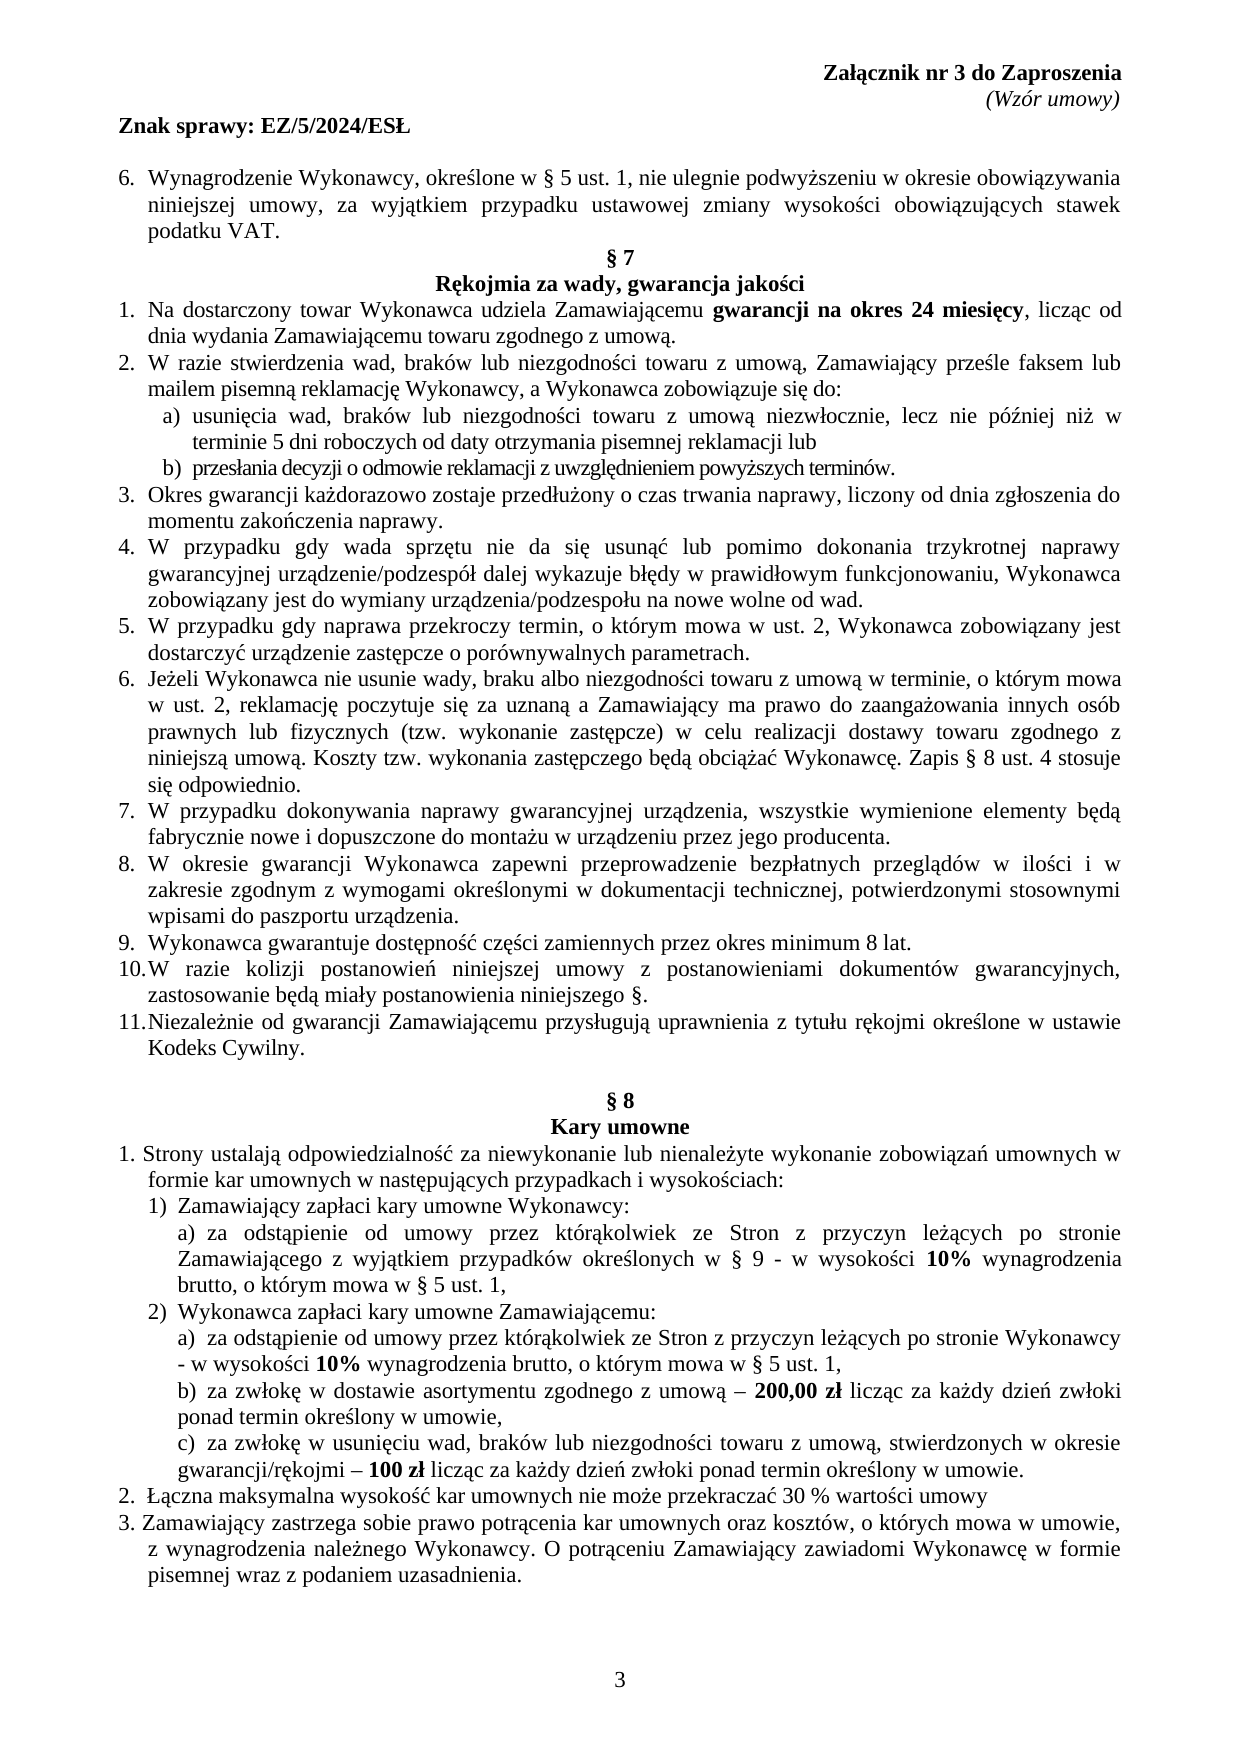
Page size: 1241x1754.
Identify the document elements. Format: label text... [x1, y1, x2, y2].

list W okresie gwarancji Wykonawca zapewni przeprowadzenie bezpłatnych przeglądów w ilości i w zakresie zgodnym z wymogami określonymi w dokumentacji technicznej, potwierdzonymi stosownymi wpisami do paszportu urządzenia. [118, 850, 1122, 929]
list Wykonawca gwarantuje dostępność części zamiennych przez okres minimum 8 lat. [118, 929, 1122, 955]
text Rękojmia za wady, gwarancja jakości [118, 270, 1122, 296]
list Wynagrodzenie Wykonawcy, określone w § 5 ust. 1, nie ulegnie podwyższeniu w okresie obowiązywania niniejszej umowy, za wyjątkiem przypadku ustawowej zmiany wysokości obowiązujących stawek podatku VAT. [118, 164, 1122, 243]
text 1. Strony ustalają odpowiedzialność za niewykonanie lub nienależyte wykonanie zobowiązań umownych w formie kar umownych w następujących przypadkach i wysokościach: [118, 1139, 1122, 1192]
list przesłania decyzji o odmowie reklamacji z uwzględnieniem powyższych terminów. [162, 454, 1122, 481]
text § 7 [118, 243, 1122, 270]
list za odstąpienie od umowy przez którąkolwiek ze Stron z przyczyn leżących po stronie Wykonawcy - w wysokości 10% wynagrodzenia brutto, o którym mowa w § 5 ust. 1, [177, 1324, 1122, 1377]
list za zwłokę w dostawie asortymentu zgodnego z umową – 200,00 zł licząc za każdy dzień zwłoki ponad termin określony w umowie, [177, 1377, 1122, 1429]
text 2. Łączna maksymalna wysokość kar umownych nie może przekraczać 30 % wartości umowy [118, 1482, 1122, 1508]
text § 8 [118, 1087, 1122, 1113]
list W razie kolizji postanowień niniejszej umowy z postanowieniami dokumentów gwarancyjnych, zastosowanie będą miały postanowienia niniejszego §. [118, 955, 1122, 1008]
list Wykonawca zapłaci kary umowne Zamawiającemu: [148, 1298, 1122, 1324]
list W przypadku gdy naprawa przekroczy termin, o którym mowa w ust. 2, Wykonawca zobowiązany jest dostarczyć urządzenie zastępcze o porównywalnych parametrach. [118, 612, 1122, 665]
list W przypadku gdy wada sprzętu nie da się usunąć lub pomimo dokonania trzykrotnej naprawy gwarancyjnej urządzenie/podzespół dalej wykazuje błędy w prawidłowym funkcjonowaniu, Wykonawca zobowiązany jest do wymiany urządzenia/podzespołu na nowe wolne od wad. [118, 533, 1122, 612]
list W razie stwierdzenia wad, braków lub niezgodności towaru z umową, Zamawiający prześle faksem lub mailem pisemną reklamację Wykonawcy, a Wykonawca zobowiązuje się do: [118, 349, 1122, 402]
list Zamawiający zapłaci kary umowne Wykonawcy: [148, 1192, 1122, 1219]
list usunięcia wad, braków lub niezgodności towaru z umową niezwłocznie, lecz nie później niż w terminie 5 dni roboczych od daty otrzymania pisemnej reklamacji lub [162, 402, 1122, 454]
list Na dostarczony towar Wykonawca udziela Zamawiającemu gwarancji na okres 24 miesięcy, licząc od dnia wydania Zamawiającemu towaru zgodnego z umową. [118, 296, 1122, 349]
list Niezależnie od gwarancji Zamawiającemu przysługują uprawnienia z tytułu rękojmi określone w ustawie Kodeks Cywilny. [118, 1008, 1122, 1061]
list Jeżeli Wykonawca nie usunie wady, braku albo niezgodności towaru z umową w terminie, o którym mowa w ust. 2, reklamację poczytuje się za uznaną a Zamawiający ma prawo do zaangażowania innych osób prawnych lub fizycznych (tzw. wykonanie zastępcze) w celu realizacji dostawy towaru zgodnego z niniejszą umową. Koszty tzw. wykonania zastępczego będą obciążać Wykonawcę. Zapis § 8 ust. 4 stosuje się odpowiednio. [118, 665, 1122, 797]
text 3. Zamawiający zastrzega sobie prawo potrącenia kar umownych oraz kosztów, o których mowa w umowie, z wynagrodzenia należnego Wykonawcy. O potrąceniu Zamawiający zawiadomi Wykonawcę w formie pisemnej wraz z podaniem uzasadnienia. [118, 1508, 1122, 1588]
list za zwłokę w usunięciu wad, braków lub niezgodności towaru z umową, stwierdzonych w okresie gwarancji/rękojmi – 100 zł licząc za każdy dzień zwłoki ponad termin określony w umowie. [177, 1429, 1122, 1482]
list W przypadku dokonywania naprawy gwarancyjnej urządzenia, wszystkie wymienione elementy będą fabrycznie nowe i dopuszczone do montażu w urządzeniu przez jego producenta. [118, 797, 1122, 850]
list za odstąpienie od umowy przez którąkolwiek ze Stron z przyczyn leżących po stronie Zamawiającego z wyjątkiem przypadków określonych w § 9 - w wysokości 10% wynagrodzenia brutto, o którym mowa w § 5 ust. 1, [177, 1219, 1122, 1298]
list Okres gwarancji każdorazowo zostaje przedłużony o czas trwania naprawy, liczony od dnia zgłoszenia do momentu zakończenia naprawy. [118, 481, 1122, 533]
text Kary umowne [118, 1113, 1122, 1139]
